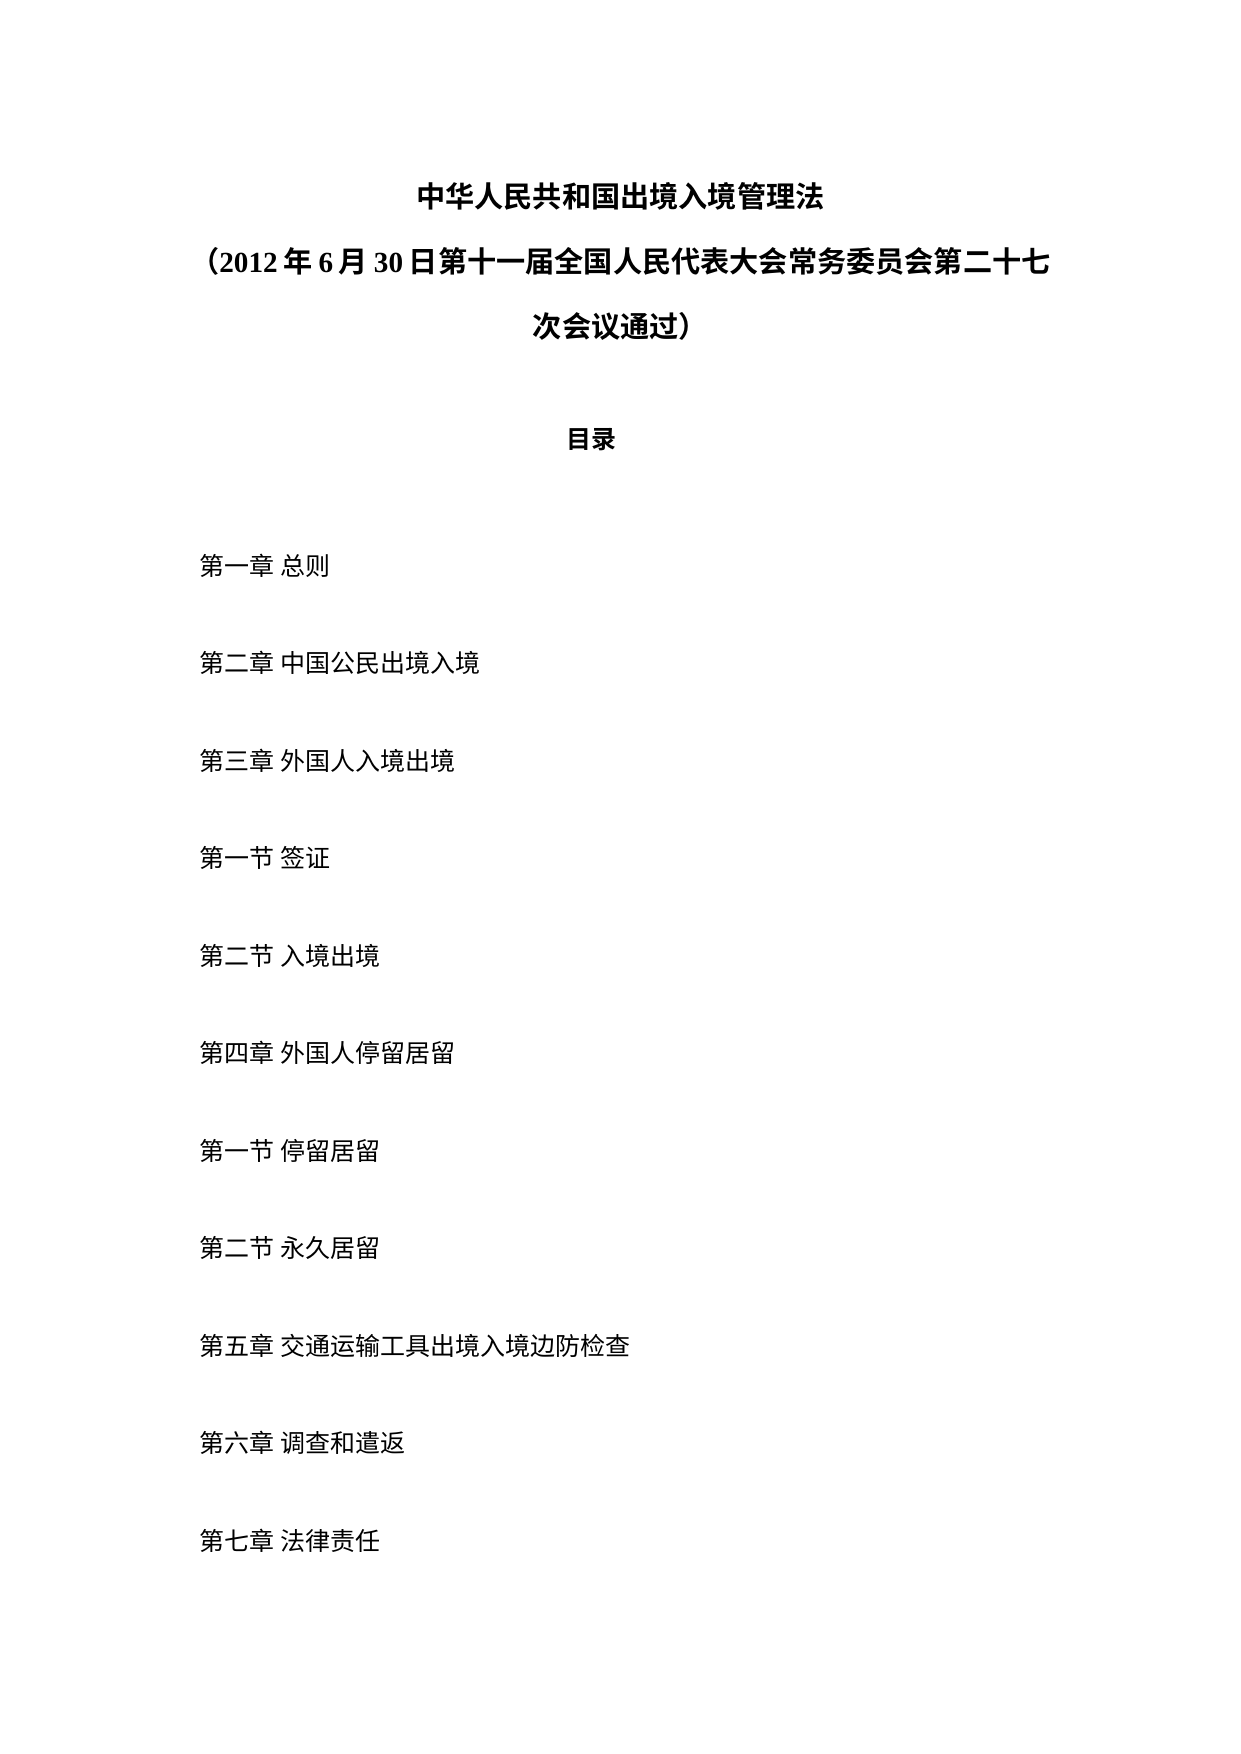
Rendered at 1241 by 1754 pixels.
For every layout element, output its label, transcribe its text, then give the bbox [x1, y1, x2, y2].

text （2012年6月30日第十一届全国人民代表大会常务委员会第二十七次会议通过） [187, 227, 1053, 357]
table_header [159, 390, 1023, 1587]
text 中华人民共和国出境入境管理法 [187, 162, 1053, 227]
